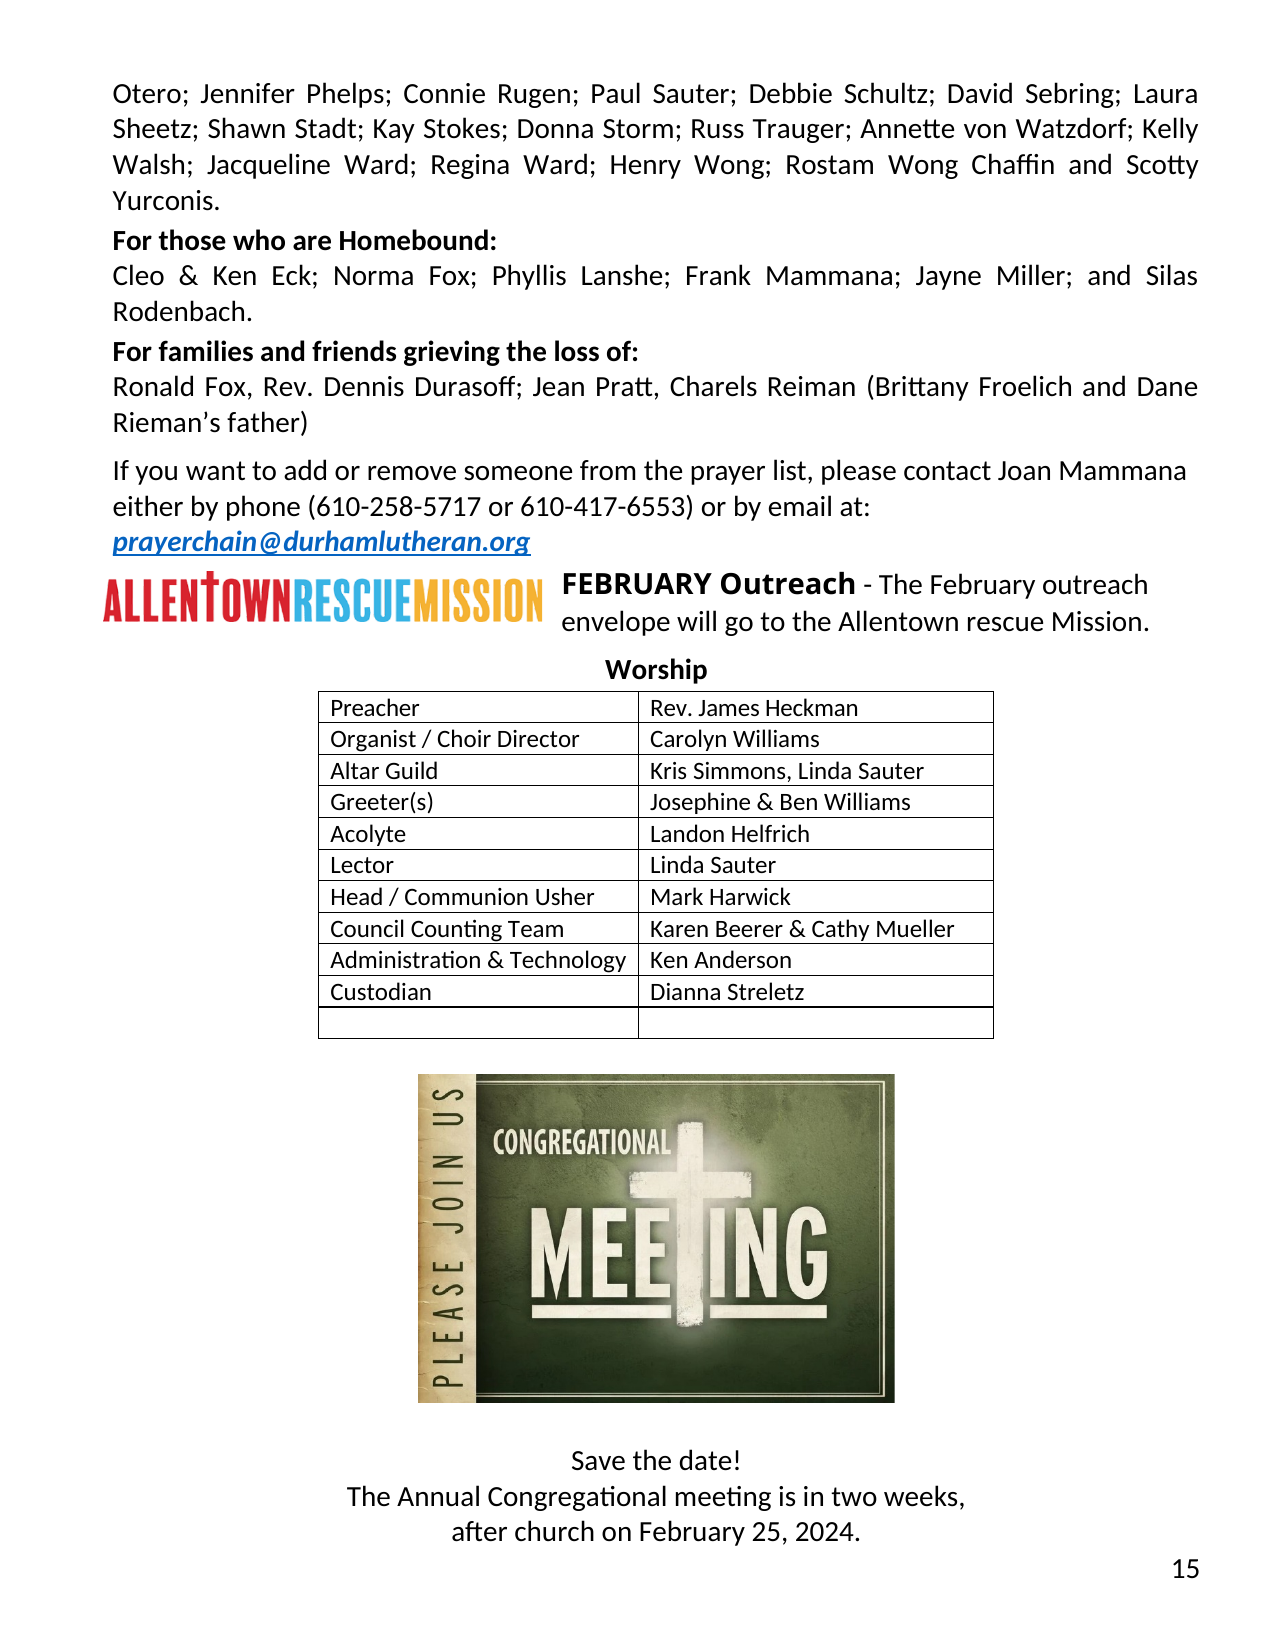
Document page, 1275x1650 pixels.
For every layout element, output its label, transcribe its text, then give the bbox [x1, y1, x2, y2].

table_cell Administration & Technology [319, 944, 638, 975]
table_cell [639, 1008, 993, 1038]
table_header Rev. James Heckman [639, 692, 993, 722]
table_cell Landon Helfrich [639, 818, 993, 848]
text Cleo & Ken Eck; Norma Fox; Phyllis Lanshe; Frank Mammana; Jayne Miller; and Silas Rodenbach. [112, 257, 1200, 328]
text Worship [112, 651, 1200, 687]
table_cell Council Counting Team [319, 913, 638, 943]
table_cell Acolyte [319, 818, 638, 848]
table_cell Karen Beerer & Cathy Mueller [639, 913, 993, 943]
table_cell [319, 1008, 638, 1038]
table_cell Altar Guild [319, 755, 638, 785]
table_cell Head / Communion Usher [319, 881, 638, 912]
text after church on February 25, 2024. [112, 1513, 1200, 1549]
text Ronald Fox, Rev. Dennis Durasoff; Jean Pratt, Charels Reiman (Brittany Froelich and Dane Rieman’s father) [112, 368, 1200, 439]
table_cell Carolyn Williams [639, 723, 993, 754]
table_header Preacher [319, 692, 638, 722]
table_cell Ken Anderson [639, 944, 993, 975]
text The Annual Congregational meeting is in two weeks, [112, 1478, 1200, 1513]
text If you want to add or remove someone from the prayer list, please contact Joan Mammana either by phone (610-258-5717 or 610-417-6553) or by email at: prayerchain@durhamlutheran.org [112, 452, 1200, 559]
table_cell Linda Sauter [639, 850, 993, 880]
table_cell Kris Simmons, Linda Sauter [639, 755, 993, 785]
text For families and friends grieving the loss of: [112, 333, 1200, 368]
table_cell Custodian [319, 976, 638, 1006]
table_cell Lector [319, 850, 638, 880]
table_cell Organist / Choir Director [319, 723, 638, 754]
picture [418, 1074, 895, 1403]
table_cell Josephine & Ben Williams [639, 786, 993, 817]
table_cell Mark Harwick [639, 881, 993, 912]
text For those who are Homebound: [112, 222, 1200, 257]
text Save the date! [112, 1442, 1200, 1478]
picture [103, 571, 543, 622]
table_cell Greeter(s) [319, 786, 638, 817]
table_cell Dianna Streletz [639, 976, 993, 1006]
